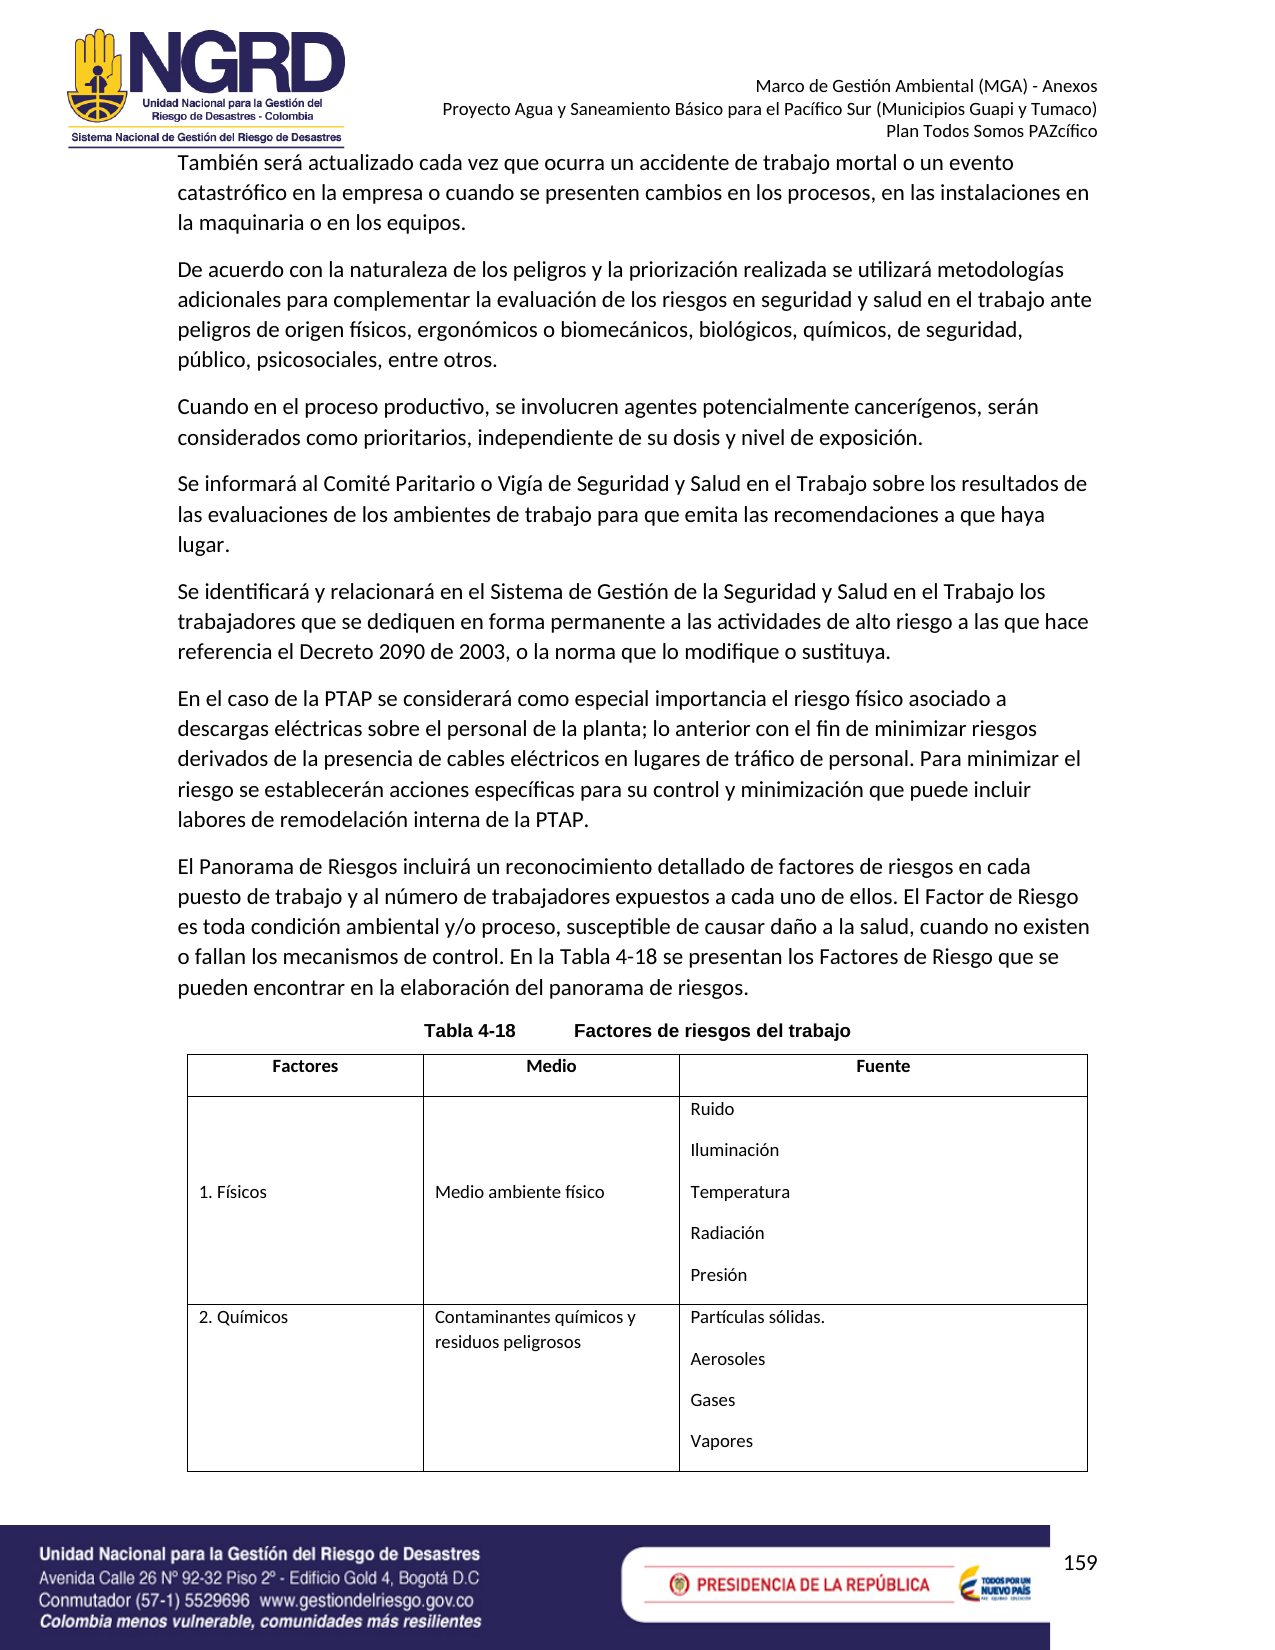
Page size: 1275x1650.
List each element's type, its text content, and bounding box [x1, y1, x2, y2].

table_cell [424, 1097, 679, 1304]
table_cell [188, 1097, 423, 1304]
picture [0, 1525, 1050, 1650]
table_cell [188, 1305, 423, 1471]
picture [66, 25, 348, 151]
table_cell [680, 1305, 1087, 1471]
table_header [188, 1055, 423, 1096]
text También será actualizado cada vez que ocurra un accidente de trabajo mortal o un evento catastrófico en la empresa o cuando se presenten cambios en los procesos, en las instalaciones en la maquinaria o en los equipos. [177, 148, 1098, 236]
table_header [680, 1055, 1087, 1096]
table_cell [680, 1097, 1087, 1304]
text Cuando en el proceso productivo, se involucren agentes potencialmente cancerígenos, serán considerados como prioritarios, independiente de su dosis y nivel de exposición. [177, 392, 1098, 451]
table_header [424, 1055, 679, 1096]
text En el caso de la PTAP se considerará como especial importancia el riesgo físico asociado a descargas eléctricas sobre el personal de la planta; lo anterior con el fin de minimizar riesgos derivados de la presencia de cables eléctricos en lugares de tráfico de personal. Para minimizar el riesgo se establecerán acciones específicas para su control y minimización que puede incluir labores de remodelación interna de la PTAP. [177, 684, 1098, 833]
text Se informará al Comité Paritario o Vigía de Seguridad y Salud en el Trabajo sobre los resultados de las evaluaciones de los ambientes de trabajo para que emita las recomendaciones a que haya lugar. [177, 469, 1098, 558]
text Se identificará y relacionará en el Sistema de Gestión de la Seguridad y Salud en el Trabajo los trabajadores que se dediquen en forma permanente a las actividades de alto riesgo a las que hace referencia el Decreto 2090 de 2003, o la norma que lo modifique o sustituya. [177, 577, 1098, 665]
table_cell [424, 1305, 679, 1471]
text De acuerdo con la naturaleza de los peligros y la priorización realizada se utilizará metodologías adicionales para complementar la evaluación de los riesgos en seguridad y salud en el trabajo ante peligros de origen físicos, ergonómicos o biomecánicos, biológicos, químicos, de seguridad, público, psicosociales, entre otros. [177, 255, 1098, 373]
